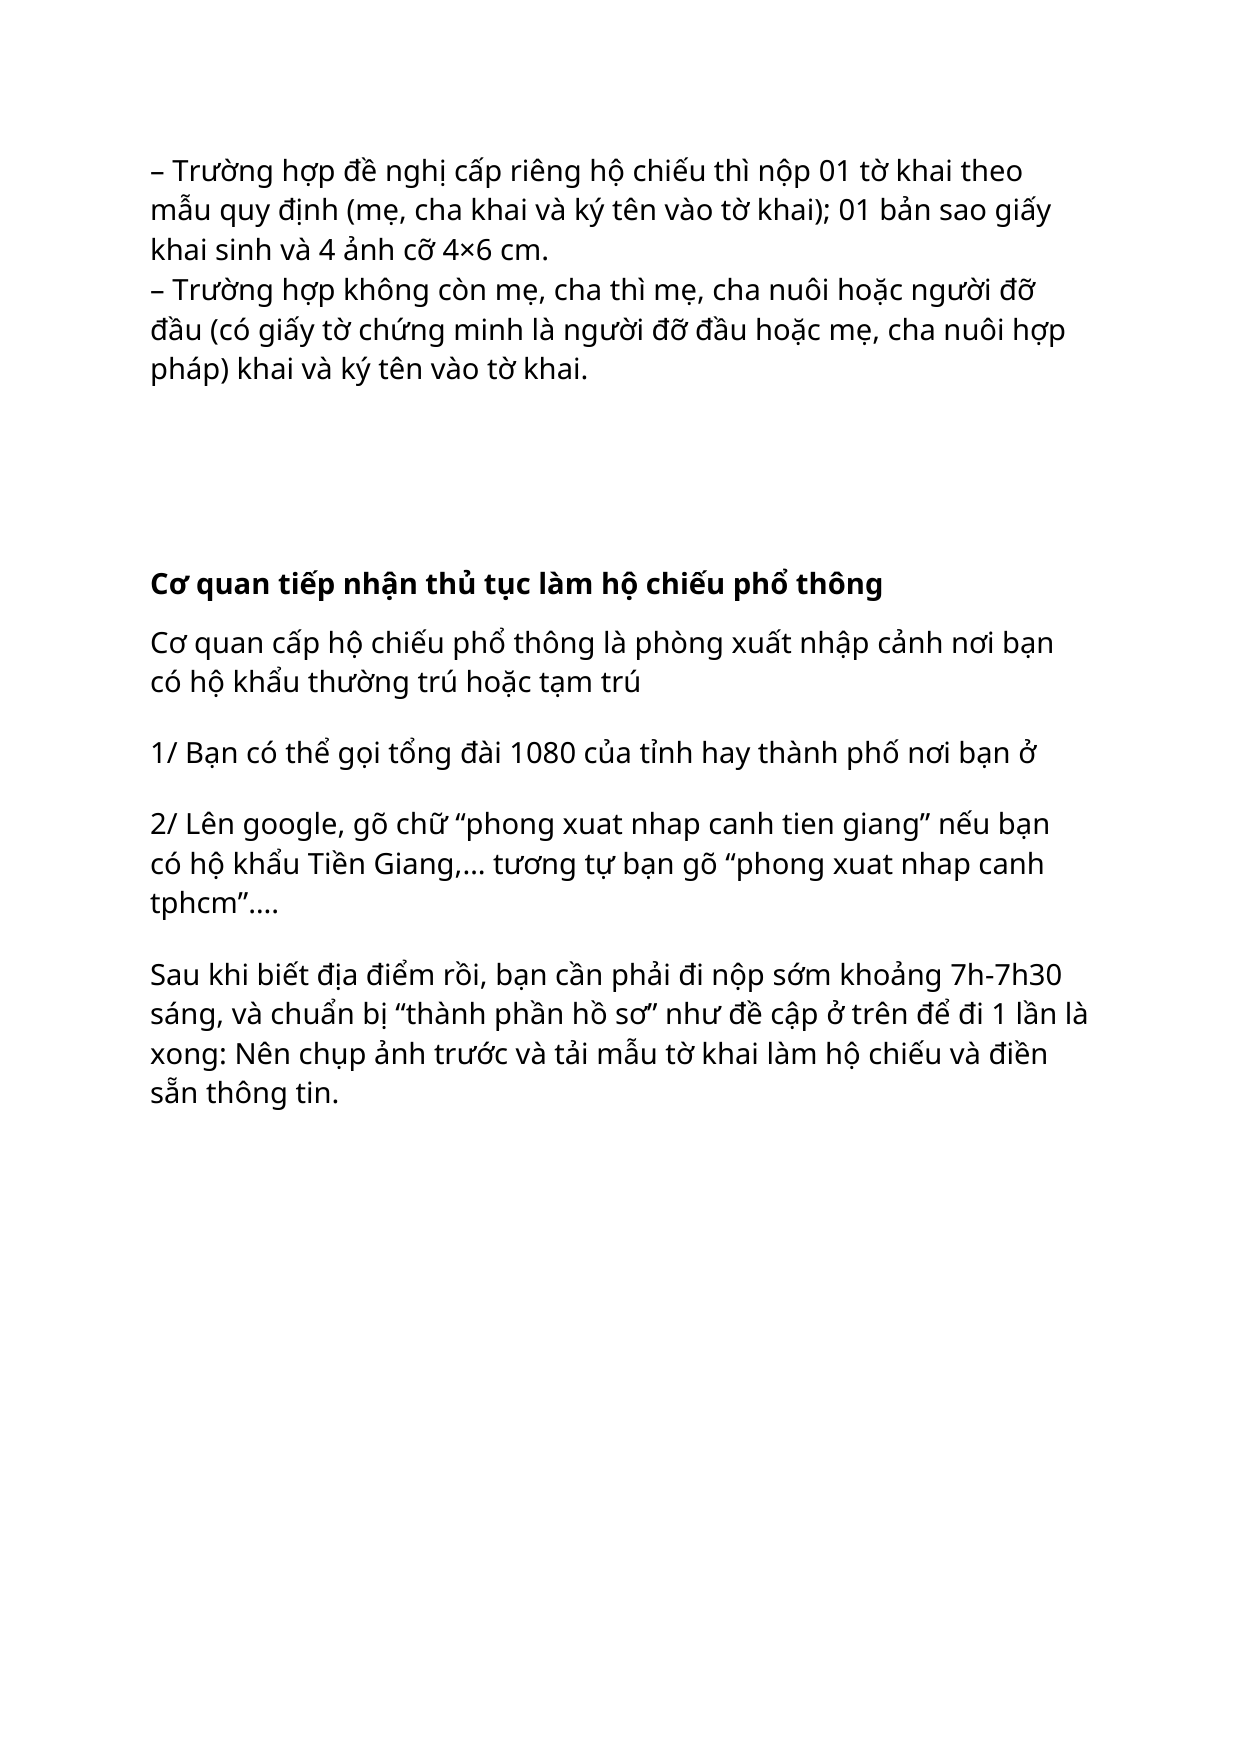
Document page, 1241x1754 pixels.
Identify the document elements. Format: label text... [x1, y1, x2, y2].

text – Trường hợp đề nghị cấp riêng hộ chiếu thì nộp 01 tờ khai theo mẫu quy định (mẹ, cha khai và ký tên vào tờ khai); 01 bản sao giấy khai sinh và 4 ảnh cỡ 4×6 cm. [150, 150, 1090, 269]
text Sau khi biết địa điểm rồi, bạn cần phải đi nộp sớm khoảng 7h-7h30 sáng, và chuẩn bị “thành phần hồ sơ” như đề cập ở trên để đi 1 lần là xong: Nên chụp ảnh trước và tải mẫu tờ khai làm hộ chiếu và điền sẵn thông tin. [150, 954, 1090, 1112]
text 1/ Bạn có thể gọi tổng đài 1080 của tỉnh hay thành phố nơi bạn ở [150, 732, 1090, 772]
text – Trường hợp không còn mẹ, cha thì mẹ, cha nuôi hoặc người đỡ đầu (có giấy tờ chứng minh là người đỡ đầu hoặc mẹ, cha nuôi hợp pháp) khai và ký tên vào tờ khai. [150, 269, 1090, 388]
text Cơ quan tiếp nhận thủ tục làm hộ chiếu phổ thông [150, 563, 1090, 603]
text 2/ Lên google, gõ chữ “phong xuat nhap canh tien giang” nếu bạn có hộ khẩu Tiền Giang,… tương tự bạn gõ “phong xuat nhap canh tphcm”…. [150, 803, 1090, 922]
text Cơ quan cấp hộ chiếu phổ thông là phòng xuất nhập cảnh nơi bạn có hộ khẩu thường trú hoặc tạm trú [150, 622, 1090, 701]
